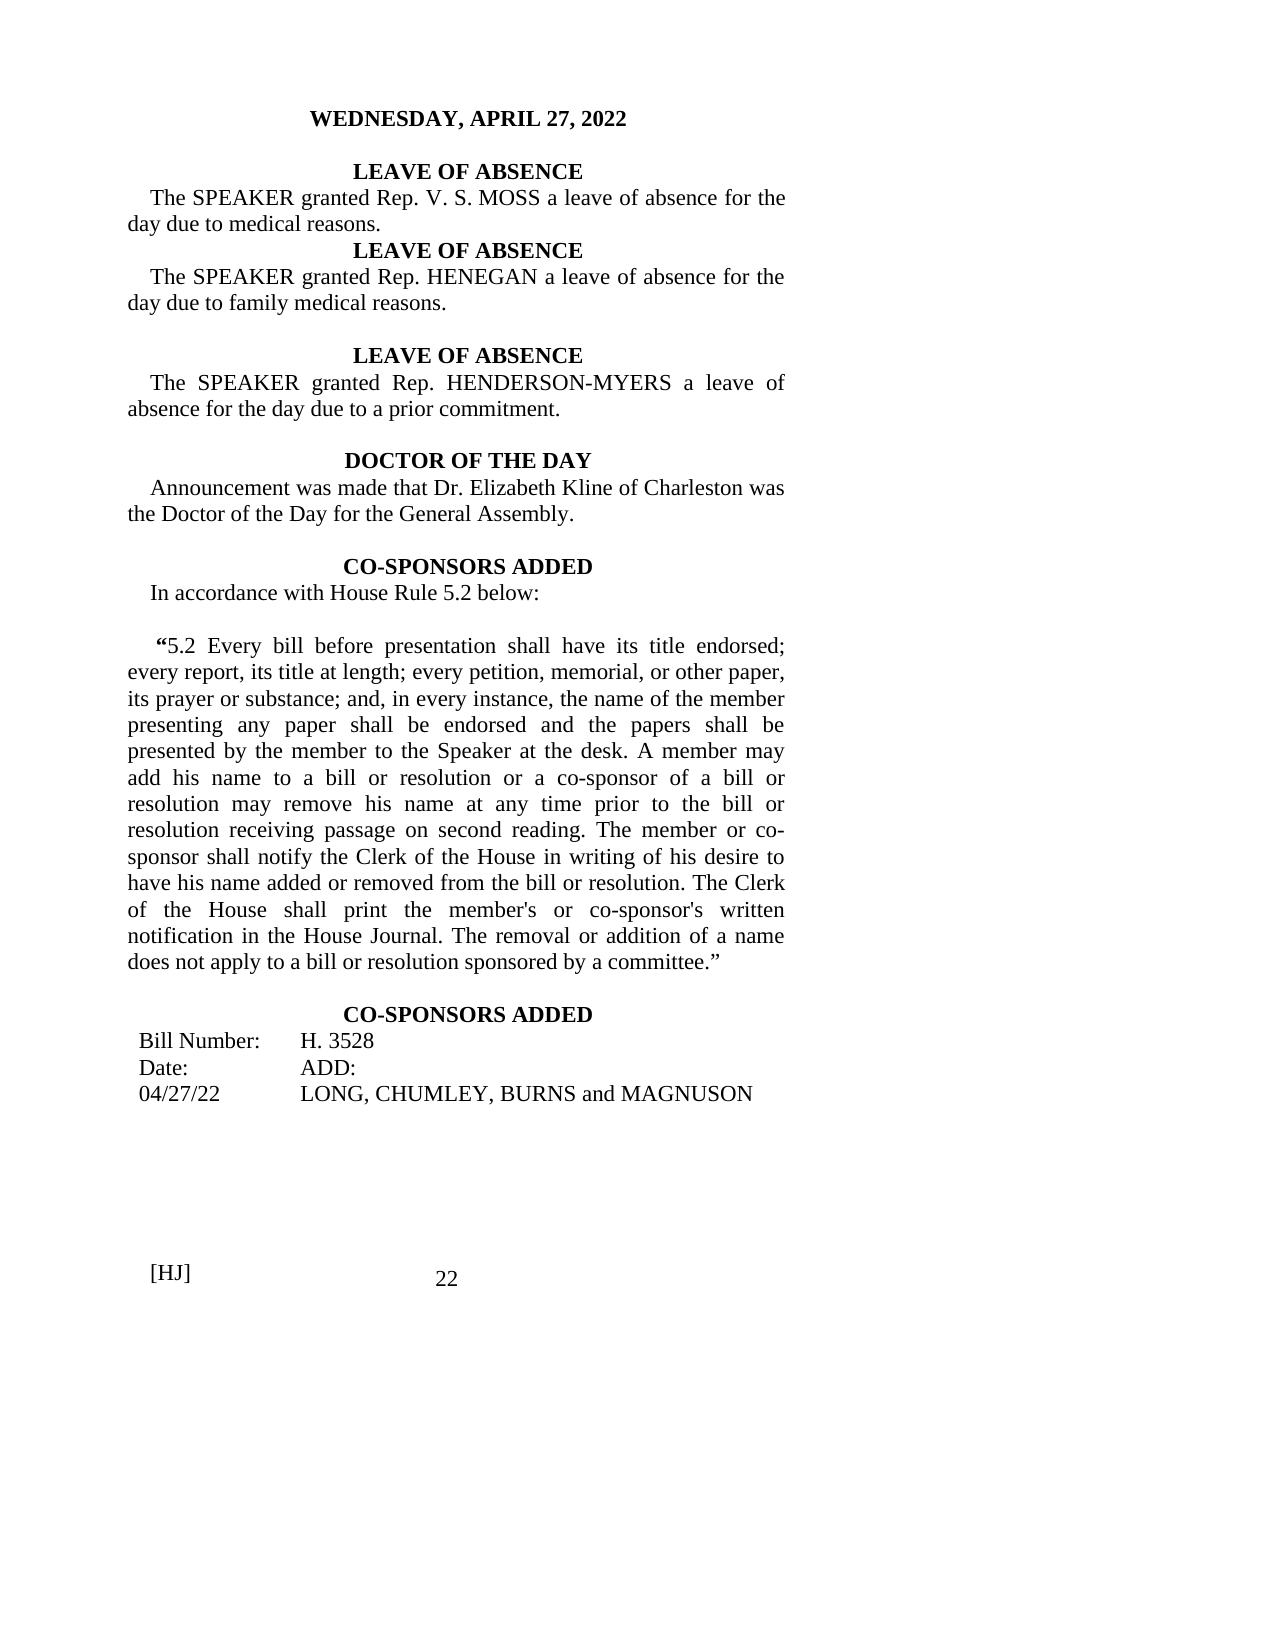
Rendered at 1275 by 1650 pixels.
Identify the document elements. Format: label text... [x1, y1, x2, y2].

table_cell 04/27/22 [128, 1080, 289, 1106]
table_cell Date: [128, 1054, 289, 1080]
text LEAVE OF ABSENCE [127, 158, 786, 184]
text CO-SPONSORS ADDED [127, 1001, 786, 1027]
text In accordance with House Rule 5.2 below: [127, 579, 786, 606]
text The SPEAKER granted Rep. V. S. MOSS a leave of absence for the day due to medical reasons. [127, 184, 786, 237]
text Announcement was made that Dr. Elizabeth Kline of Charleston was the Doctor of the Day for the General Assembly. [127, 474, 786, 527]
table_header Bill Number: [128, 1028, 289, 1054]
text CO-SPONSORS ADDED [127, 553, 786, 579]
table_header H. 3528 [289, 1028, 793, 1054]
text LEAVE OF ABSENCE [127, 237, 786, 263]
table_cell LONG, CHUMLEY, BURNS and MAGNUSON [289, 1080, 793, 1106]
text The SPEAKER granted Rep. HENDERSON-MYERS a leave of absence for the day due to a prior commitment. [127, 368, 786, 421]
text The SPEAKER granted Rep. HENEGAN a leave of absence for the day due to family medical reasons. [127, 263, 786, 316]
text “5.2 Every bill before presentation shall have its title endorsed; every report, its title at length; every petition, memorial, or other paper, its prayer or substance; and, in every instance, the name of the member presenting any paper shall be endorsed and the papers shall be presented by the member to the Speaker at the desk. A member may add his name to a bill or resolution or a co-sponsor of a bill or resolution may remove his name at any time prior to the bill or resolution receiving passage on second reading. The member or co-sponsor shall notify the Clerk of the House in writing of his desire to have his name added or removed from the bill or resolution. The Clerk of the House shall print the member's or co-sponsor's written notification in the House Journal. The removal or addition of a name does not apply to a bill or resolution sponsored by a committee.” [127, 632, 786, 975]
text DOCTOR OF THE DAY [127, 448, 786, 474]
text LEAVE OF ABSENCE [127, 342, 786, 368]
table_cell ADD: [289, 1054, 793, 1080]
